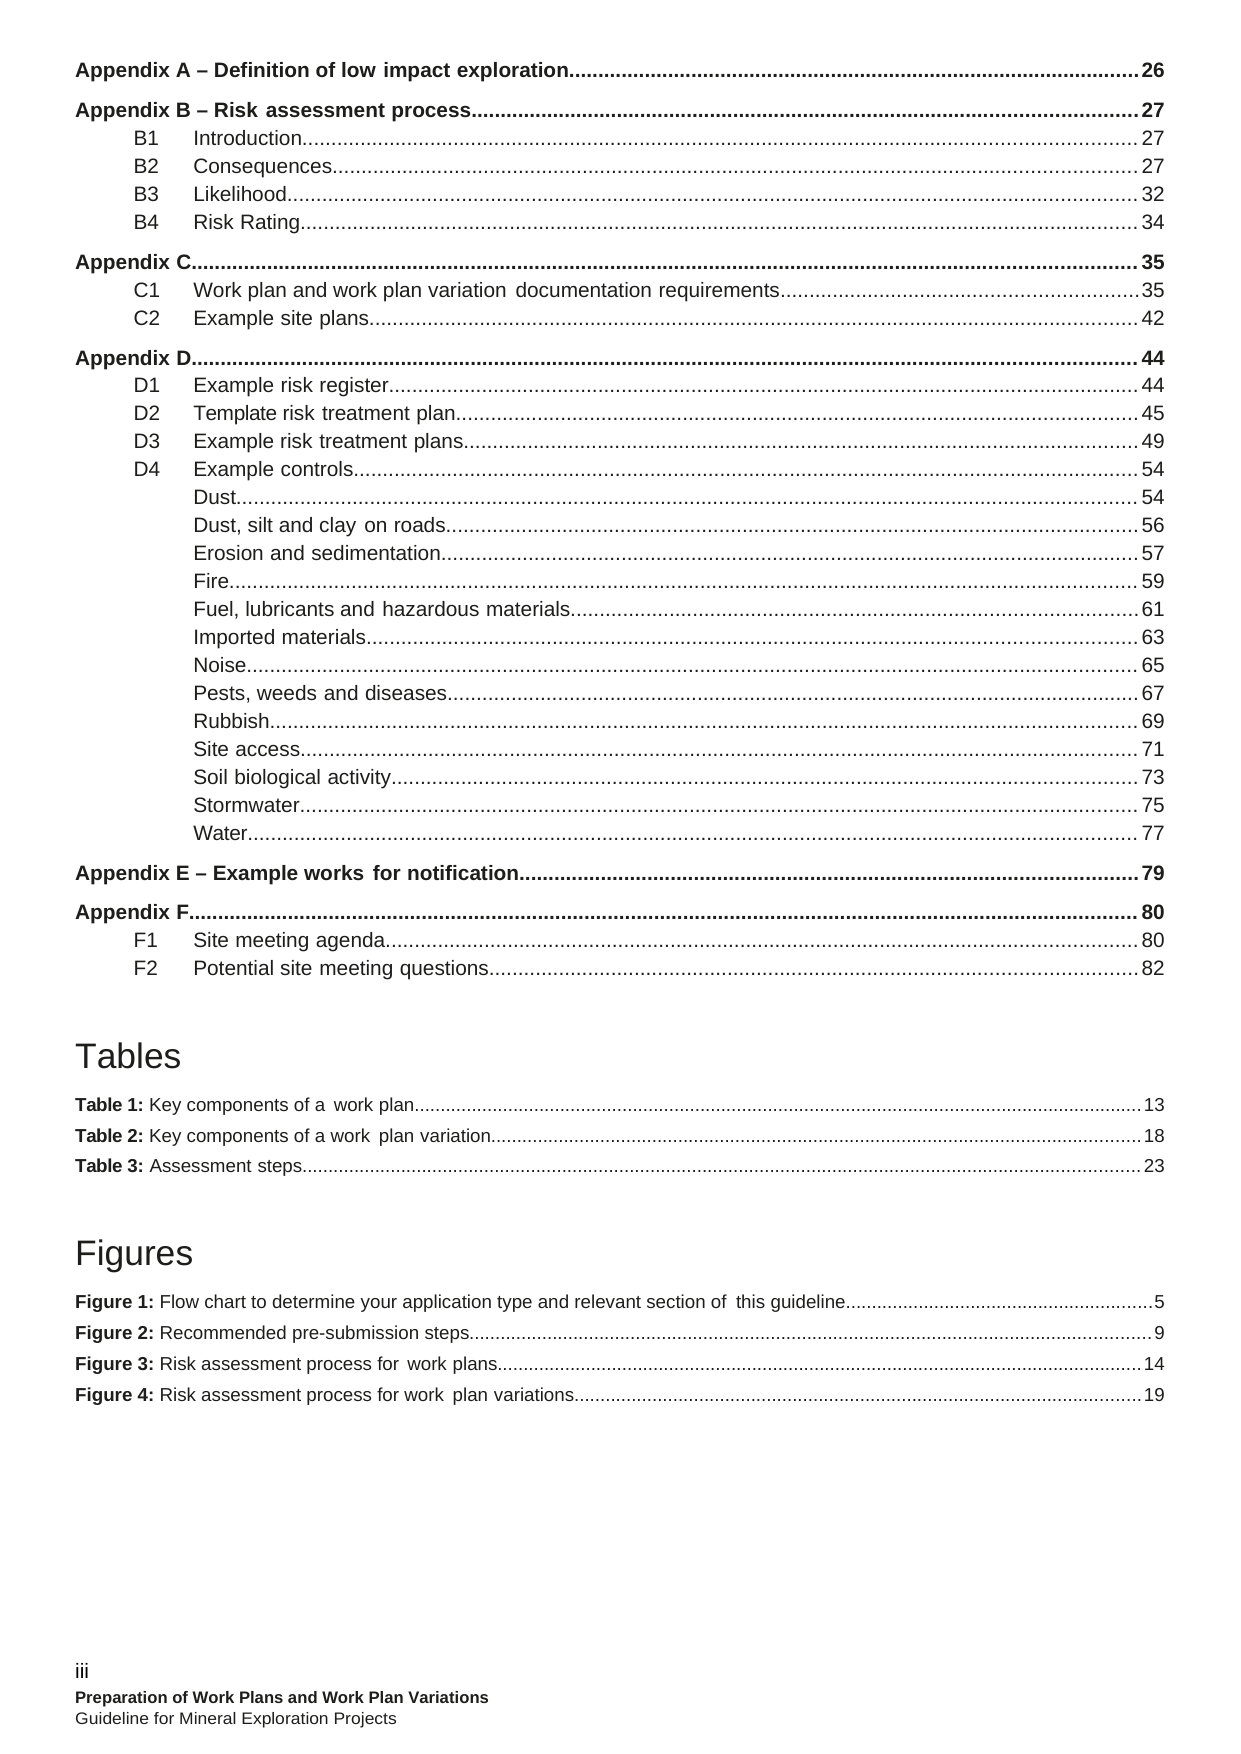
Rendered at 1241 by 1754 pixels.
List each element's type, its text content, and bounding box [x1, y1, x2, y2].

text Tables [75, 1035, 1180, 1076]
text Table 3: Assessment steps 23 [75, 1155, 1180, 1177]
text Table 2: Key components of a work plan variation 18 [75, 1124, 1180, 1146]
text Figure 1: Flow chart to determine your application type and relevant section of this guideline 5 [75, 1291, 1180, 1312]
text Figure 3: Risk assessment process for work plans 14 [75, 1353, 1180, 1374]
text Figure 4: Risk assessment process for work plan variations 19 [75, 1383, 1180, 1405]
text Figure 2: Recommended pre-submission steps 9 [75, 1322, 1180, 1343]
text Figures [75, 1232, 1180, 1273]
text Table 1: Key components of a work plan 13 [75, 1093, 1180, 1115]
